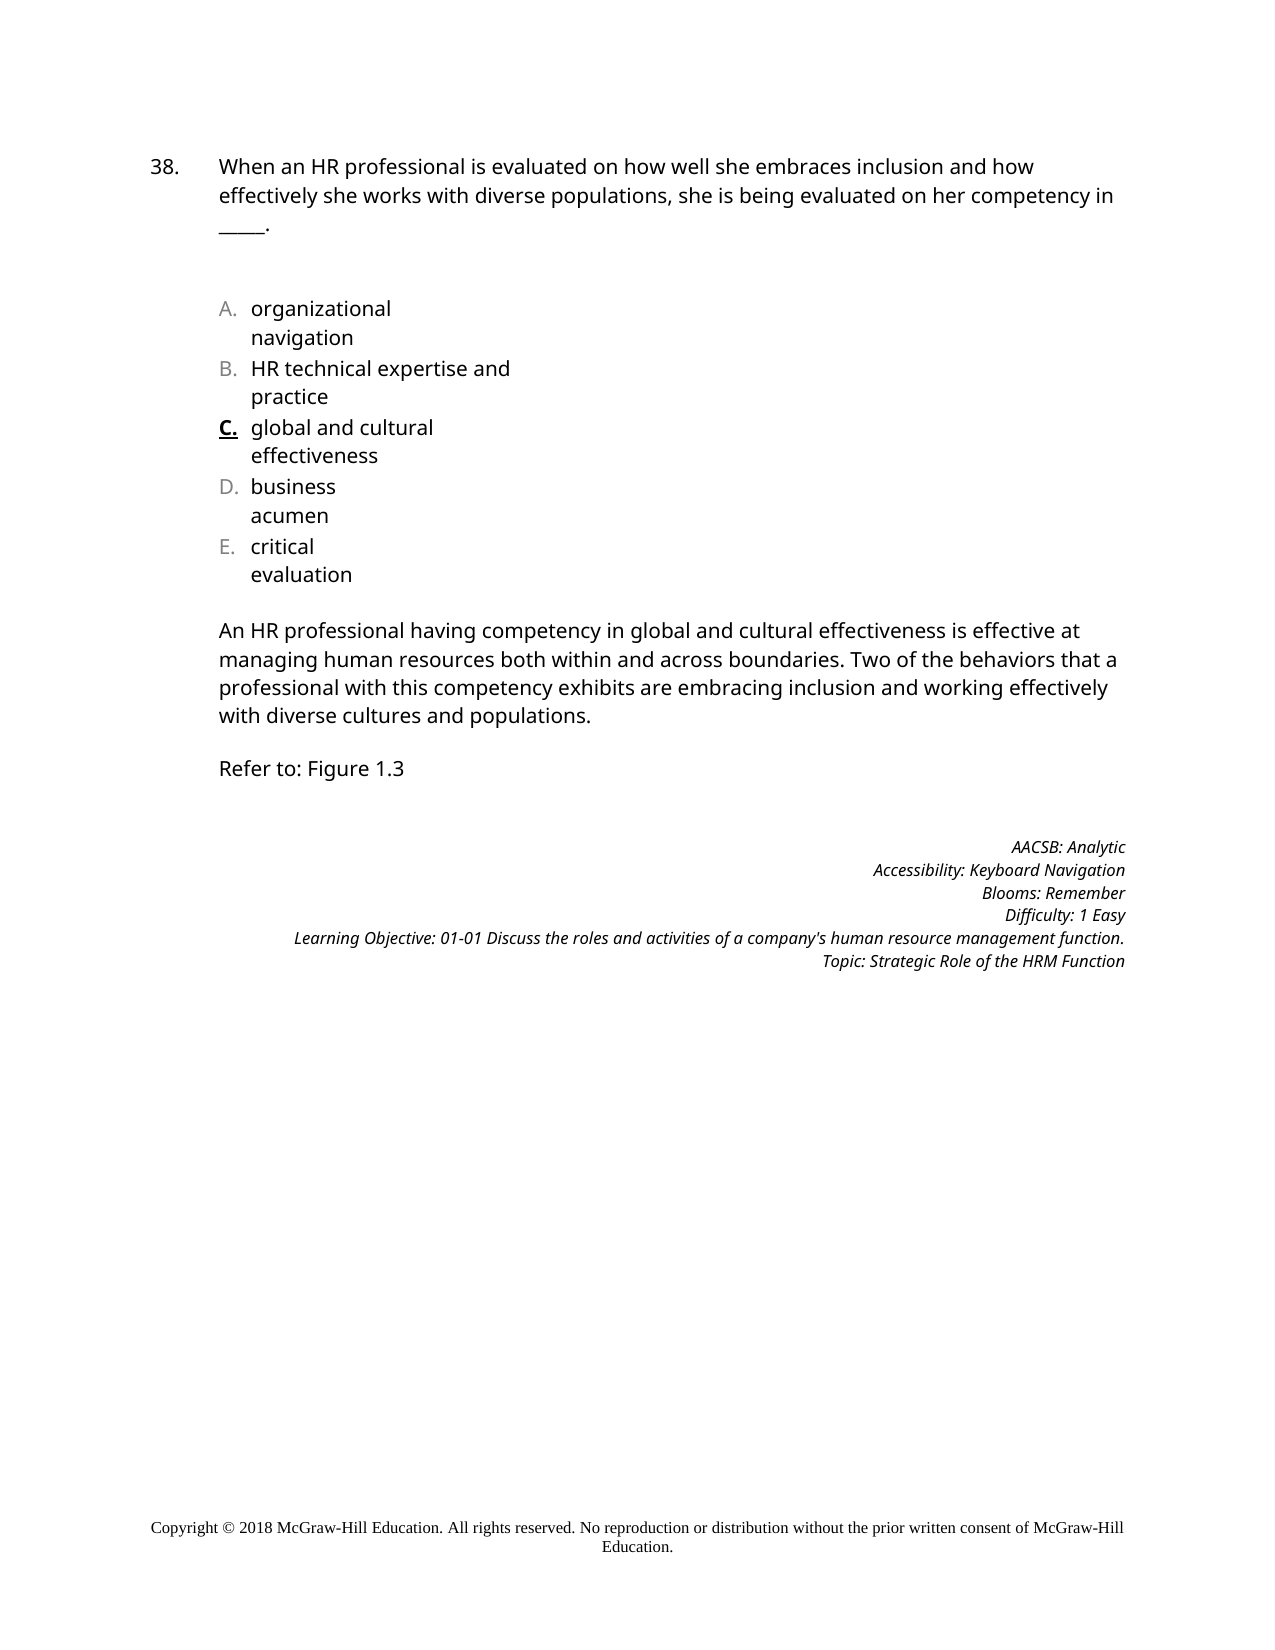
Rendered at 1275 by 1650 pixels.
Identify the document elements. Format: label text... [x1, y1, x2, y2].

table_header 38. [150, 153, 218, 810]
table_header AACSB: Analytic Accessibility: Keyboard Navigation Blooms: Remember Difficulty: 1 Easy Learning Objective: 01-01 Discuss the roles and activities of a company's human resource management function. Topic: Strategic Role of the HRM Function [150, 836, 1125, 995]
table_header When an HR professional is evaluated on how well she embraces inclusion and how effectively she works with diverse populations, she is being evaluated on her competency in _____. An HR professional having competency in global and cultural effectiveness is effective at managing human resources both within and across boundaries. Two of the behaviors that a professional with this competency exhibits are embracing inclusion and working effectively with diverse cultures and populations. Refer to: Figure 1.3 [219, 153, 1125, 810]
